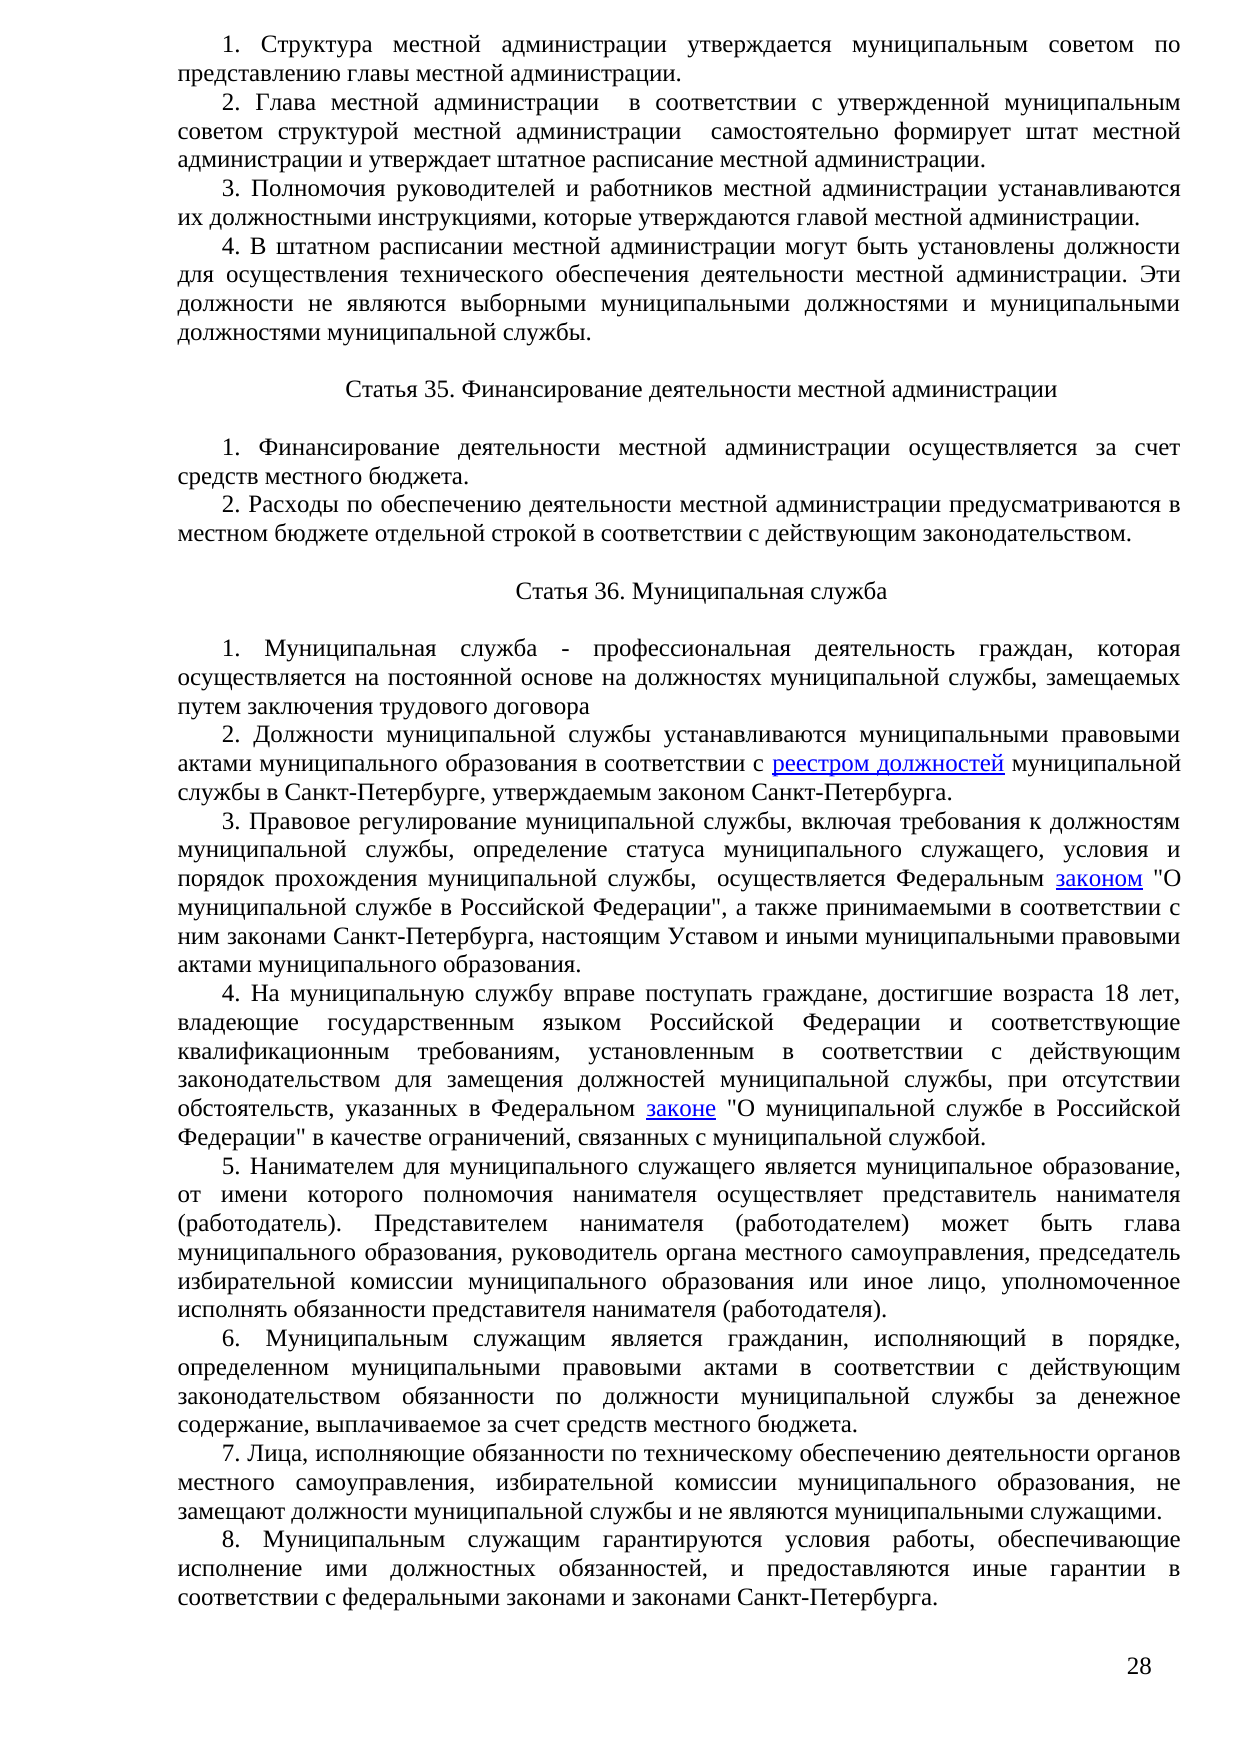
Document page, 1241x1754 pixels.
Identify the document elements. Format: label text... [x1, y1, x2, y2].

text 3. Правовое регулирование муниципальной службы, включая требования к должностям муниципальной службы, определение статуса муниципального служащего, условия и порядок прохождения муниципальной службы, осуществляется Федеральным законом "О муниципальной службе в Российской Федерации", а также принимаемыми в соответствии с ним законами Санкт-Петербурга, настоящим Уставом и иными муниципальными правовыми актами муниципального образования. [177, 806, 1181, 978]
text Статья 36. Муниципальная служба [177, 576, 1181, 604]
text 2. Глава местной администрации в соответствии с утвержденной муниципальным советом структурой местной администрации самостоятельно формирует штат местной администрации и утверждает штатное расписание местной администрации. [177, 87, 1181, 173]
text 7. Лица, исполняющие обязанности по техническому обеспечению деятельности органов местного самоуправления, избирательной комиссии муниципального образования, не замещают должности муниципальной службы и не являются муниципальными служащими. [177, 1438, 1181, 1524]
text 8. Муниципальным служащим гарантируются условия работы, обеспечивающие исполнение ими должностных обязанностей, и предоставляются иные гарантии в соответствии с федеральными законами и законами Санкт-Петербурга. [177, 1524, 1181, 1611]
text 5. Нанимателем для муниципального служащего является муниципальное образование, от имени которого полномочия нанимателя осуществляет представитель нанимателя (работодатель). Представителем нанимателя (работодателем) может быть глава муниципального образования, руководитель органа местного самоуправления, председатель избирательной комиссии муниципального образования или иное лицо, уполномоченное исполнять обязанности представителя нанимателя (работодателя). [177, 1151, 1181, 1323]
text 1. Муниципальная служба - профессиональная деятельность граждан, которая осуществляется на постоянной основе на должностях муниципальной службы, замещаемых путем заключения трудового договора [177, 633, 1181, 719]
text 6. Муниципальным служащим является гражданин, исполняющий в порядке, определенном муниципальными правовыми актами в соответствии с действующим законодательством обязанности по должности муниципальной службы за денежное содержание, выплачиваемое за счет средств местного бюджета. [177, 1323, 1181, 1438]
text 1. Структура местной администрации утверждается муниципальным советом по представлению главы местной администрации. [177, 29, 1181, 87]
text 3. Полномочия руководителей и работников местной администрации устанавливаются их должностными инструкциями, которые утверждаются главой местной администрации. [177, 173, 1181, 231]
text 2. Должности муниципальной службы устанавливаются муниципальными правовыми актами муниципального образования в соответствии с реестром должностей муниципальной службы в Санкт-Петербурге, утверждаемым законом Санкт-Петербурга. [177, 719, 1181, 806]
text 4. В штатном расписании местной администрации могут быть установлены должности для осуществления технического обеспечения деятельности местной администрации. Эти должности не являются выборными муниципальными должностями и муниципальными должностями муниципальной службы. [177, 231, 1181, 346]
text 4. На муниципальную службу вправе поступать граждане, достигшие возраста 18 лет, владеющие государственным языком Российской Федерации и соответствующие квалификационным требованиям, установленным в соответствии с действующим законодательством для замещения должностей муниципальной службы, при отсутствии обстоятельств, указанных в Федеральном законе "О муниципальной службе в Российской Федерации" в качестве ограничений, связанных с муниципальной службой. [177, 978, 1181, 1151]
text 1. Финансирование деятельности местной администрации осуществляется за счет средств местного бюджета. [177, 432, 1181, 489]
text Статья 35. Финансирование деятельности местной администрации [177, 374, 1181, 403]
text 2. Расходы по обеспечению деятельности местной администрации предусматриваются в местном бюджете отдельной строкой в соответствии с действующим законодательством. [177, 489, 1181, 547]
